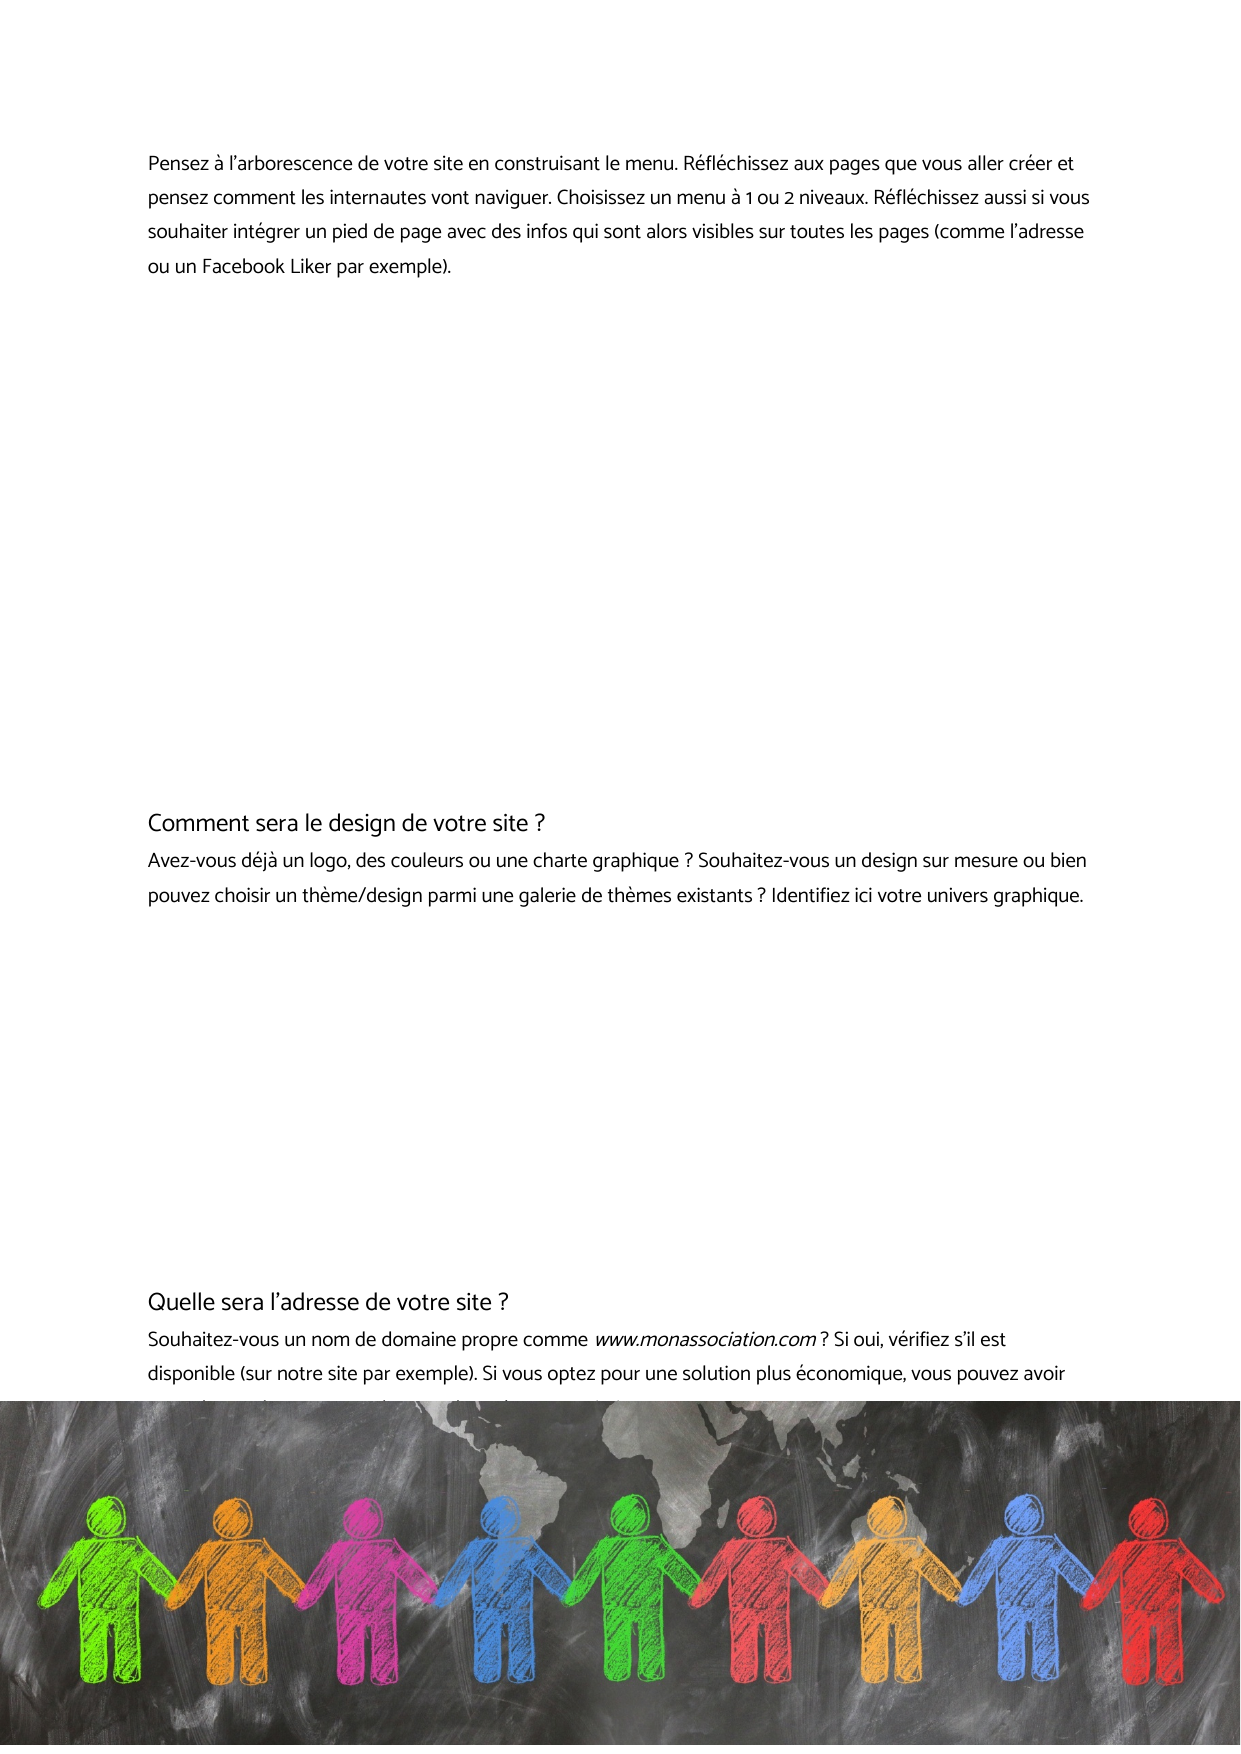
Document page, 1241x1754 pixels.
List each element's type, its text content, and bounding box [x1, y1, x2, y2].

text Pensez à l’arborescence de votre site en construisant le menu. Réfléchissez aux pages que vous aller créer et pensez comment les internautes vont naviguer. Choisissez un menu à 1 ou 2 niveaux. Réfléchissez aussi si vous souhaiter intégrer un pied de page avec des infos qui sont alors visibles sur toutes les pages (comme l’adresse ou un Facebook Liker par exemple). [148, 148, 1093, 284]
text Souhaitez-vous un nom de domaine propre comme www.monassociation.com ? Si oui, vérifiez s’il est disponible (sur notre site par exemple). Si vous optez pour une solution plus économique, vous pouvez avoir une adresse du type asso.alternaweb.org/monassociation. [148, 1324, 1093, 1401]
text Quelle sera l’adresse de votre site ? [148, 1283, 1093, 1324]
text Comment sera le design de votre site ? [148, 804, 1093, 845]
text Avez-vous déjà un logo, des couleurs ou une charte graphique ? Souhaitez-vous un design sur mesure ou bien pouvez choisir un thème/design parmi une galerie de thèmes existants ? Identifiez ici votre univers graphique. [148, 845, 1093, 913]
picture [0, 1401, 1241, 1745]
